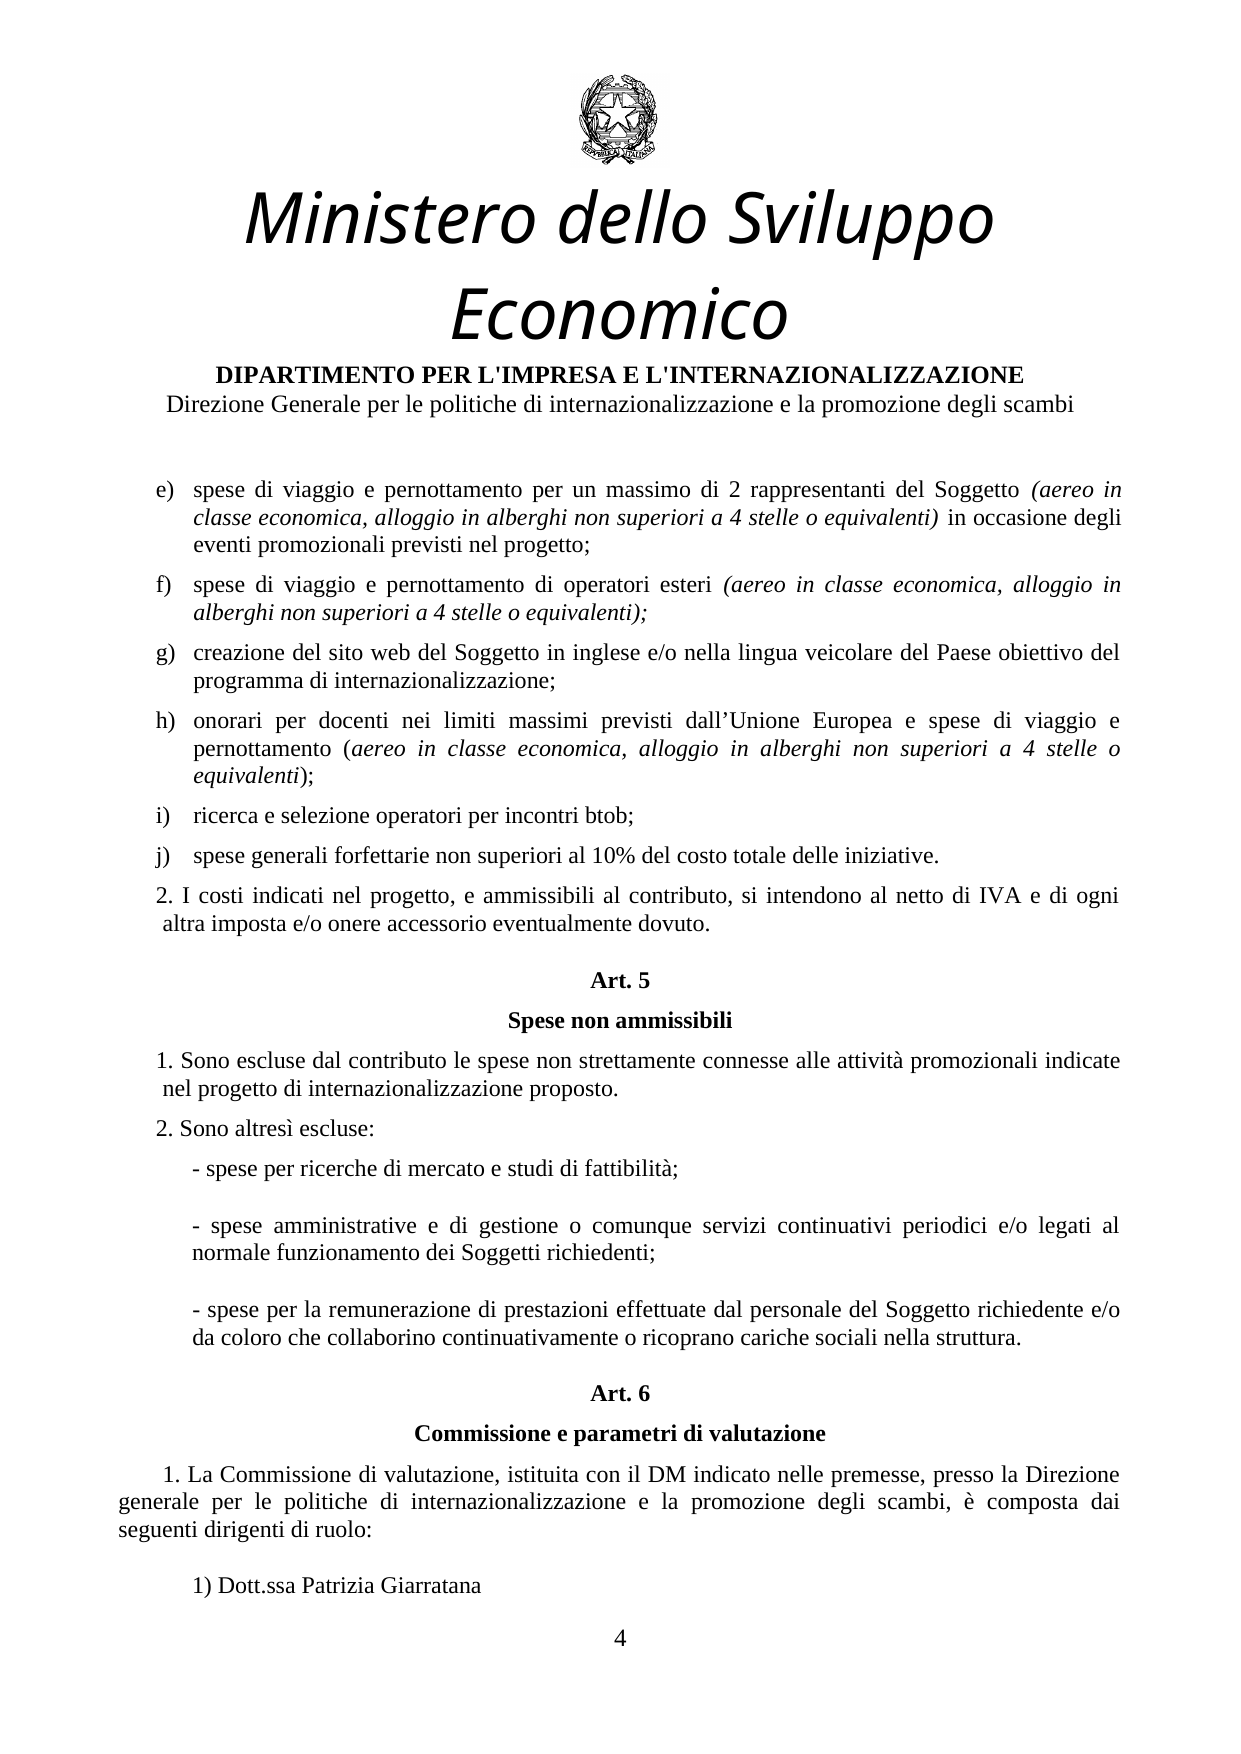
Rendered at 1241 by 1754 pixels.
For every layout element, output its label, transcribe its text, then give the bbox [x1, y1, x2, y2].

text Art. 5 [118, 966, 1122, 993]
list onorari per docenti nei limiti massimi previsti dall’Unione Europea e spese di viaggio e pernottamento (aereo in classe economica, alloggio in alberghi non superiori a 4 stelle o equivalenti); [156, 706, 1122, 789]
text 1. Sono escluse dal contributo le spese non strettamente connesse alle attività promozionali indicate nel progetto di internazionalizzazione proposto. [156, 1046, 1122, 1101]
text 1) Dott.ssa Patrizia Giarratana [192, 1572, 1122, 1599]
list - spese per ricerche di mercato e studi di fattibilità; [192, 1154, 1122, 1181]
list creazione del sito web del Soggetto in inglese e/o nella lingua veicolare del Paese obiettivo del programma di internazionalizzazione; [156, 638, 1122, 693]
list spese di viaggio e pernottamento di operatori esteri (aereo in classe economica, alloggio in alberghi non superiori a 4 stelle o equivalenti); [156, 571, 1122, 626]
text 1. La Commissione di valutazione, istituita con il DM indicato nelle premesse, presso la Direzione generale per le politiche di internazionalizzazione e la promozione degli scambi, è composta dai seguenti dirigenti di ruolo: [118, 1459, 1122, 1542]
text Commissione e parametri di valutazione [118, 1419, 1122, 1447]
text 2. Sono altresì escluse: [118, 1114, 1122, 1141]
list - spese amministrative e di gestione o comunque servizi continuativi periodici e/o legati al normale funzionamento dei Soggetti richiedenti; [192, 1211, 1122, 1266]
list spese di viaggio e pernottamento per un massimo di 2 rappresentanti del Soggetto (aereo in classe economica, alloggio in alberghi non superiori a 4 stelle o equivalenti) in occasione degli eventi promozionali previsti nel progetto; [156, 475, 1122, 558]
text Art. 6 [118, 1379, 1122, 1407]
text - spese per la remunerazione di prestazioni effettuate dal personale del Soggetto richiedente e/o da coloro che collaborino continuativamente o ricoprano cariche sociali nella struttura. [192, 1295, 1122, 1350]
text 2. I costi indicati nel progetto, e ammissibili al contributo, si intendono al netto di IVA e di ogni altra imposta e/o onere accessorio eventualmente dovuto. [156, 881, 1122, 937]
picture [570, 73, 670, 168]
list ricerca e selezione operatori per incontri btob; [156, 801, 1122, 829]
text Spese non ammissibili [118, 1006, 1122, 1033]
list spese generali forfettarie non superiori al 10% del costo totale delle iniziative. [156, 841, 1122, 869]
